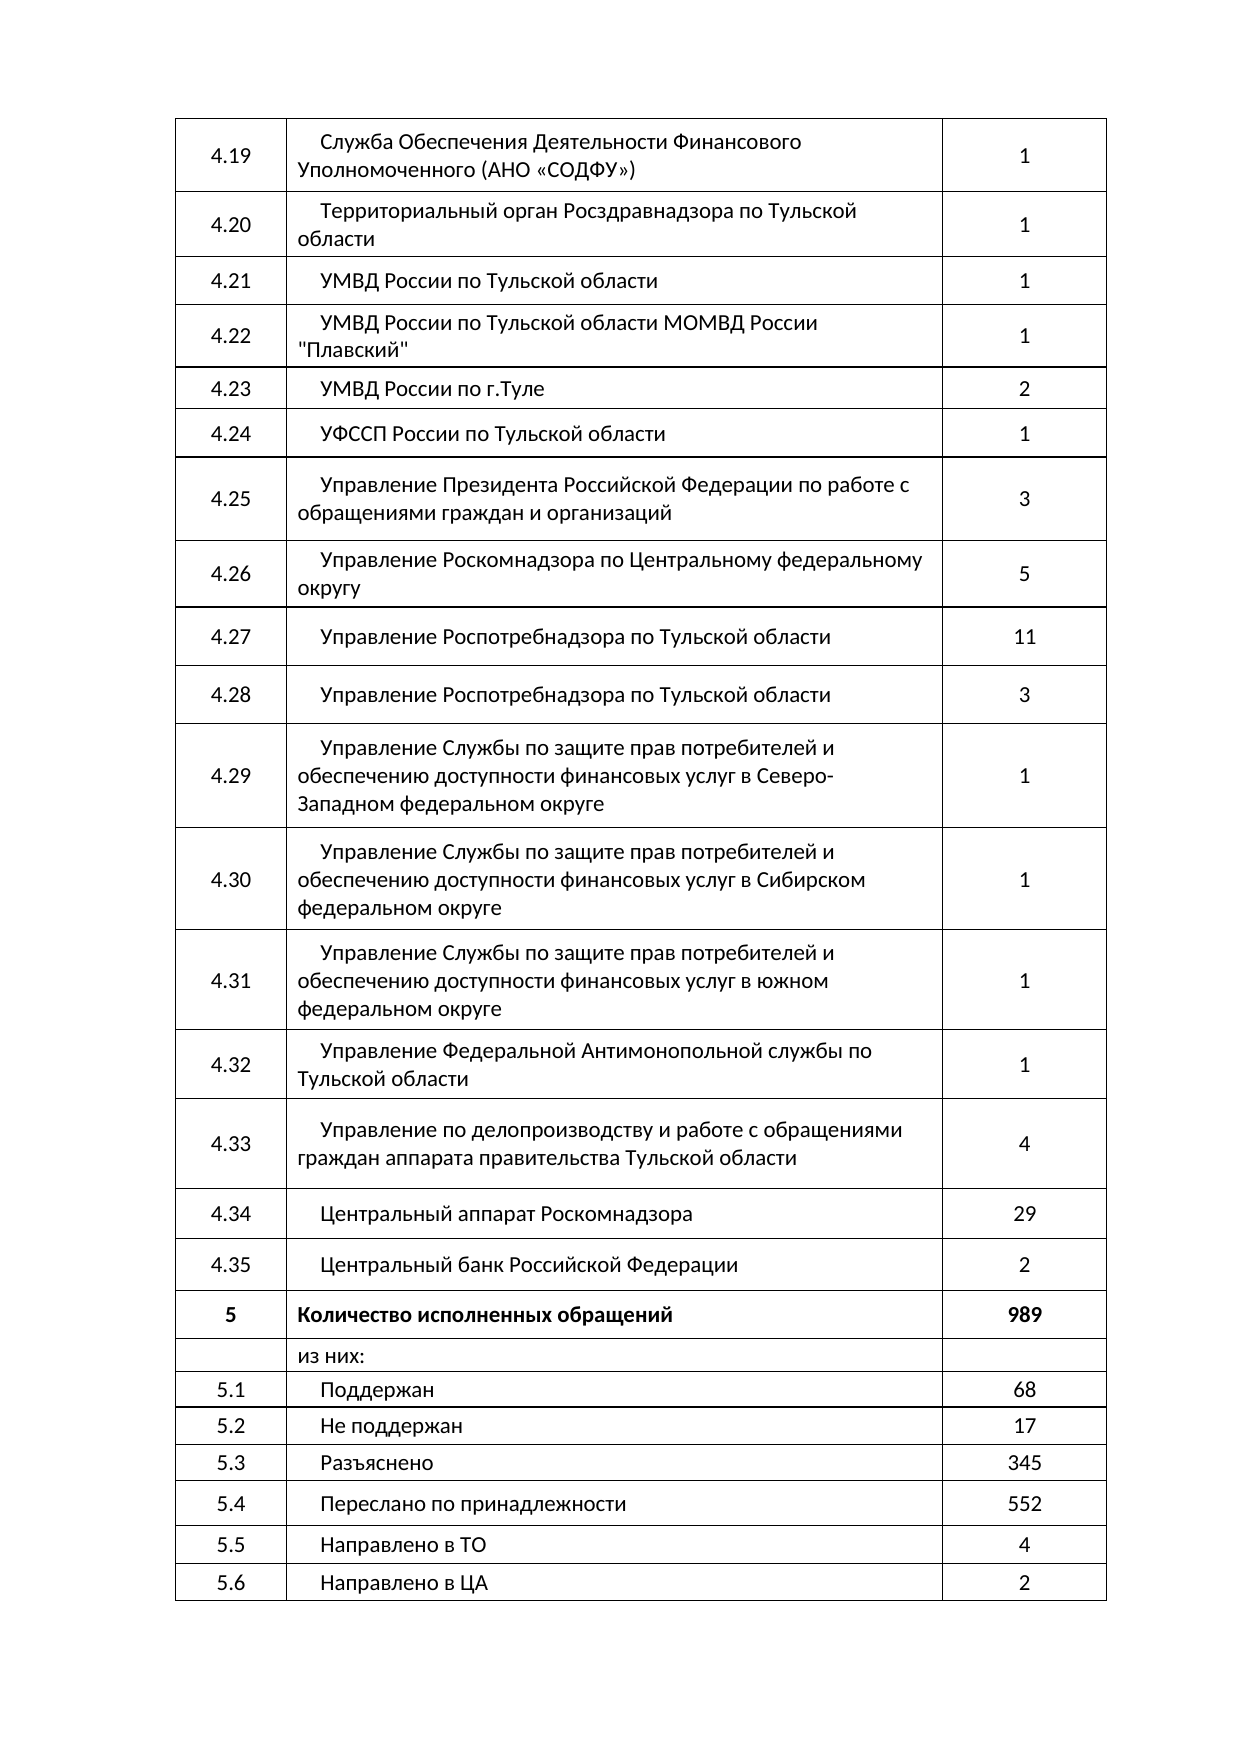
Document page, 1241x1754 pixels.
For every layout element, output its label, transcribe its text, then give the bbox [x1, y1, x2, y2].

table_cell Управление Роскомнадзора по Центральному федеральному округу [287, 541, 942, 606]
table_cell 4.23 [176, 368, 286, 408]
table_cell 4.21 [176, 257, 286, 304]
table_cell Управление Роспотребнадзора по Тульской области [287, 666, 942, 723]
table_cell Направлено в ЦА [287, 1564, 942, 1600]
table_cell УФССП России по Тульской области [287, 409, 942, 456]
table_cell 4.34 [176, 1189, 286, 1237]
table_cell 4.30 [176, 828, 286, 929]
table_cell Управление по делопроизводству и работе с обращениями граждан аппарата правительства Тульской области [287, 1099, 942, 1187]
table_cell 5.6 [176, 1564, 286, 1600]
table_cell 4.20 [176, 192, 286, 256]
table_cell Направлено в ТО [287, 1526, 942, 1563]
table_cell 989 [943, 1291, 1106, 1338]
table_cell 4.25 [176, 458, 286, 539]
table_cell 1 [943, 119, 1106, 191]
table_cell 1 [943, 828, 1106, 929]
table_cell Центральный аппарат Роскомнадзора [287, 1189, 942, 1237]
table_cell Поддержан [287, 1372, 942, 1406]
table_cell 4 [943, 1526, 1106, 1563]
table_cell из них: [287, 1339, 942, 1371]
table_cell 4.28 [176, 666, 286, 723]
table_cell [943, 1339, 1106, 1371]
table_cell 345 [943, 1445, 1106, 1479]
table_cell 5.3 [176, 1445, 286, 1479]
table_cell 4.32 [176, 1030, 286, 1098]
table_cell Количество исполненных обращений [287, 1291, 942, 1338]
table_cell Управление Службы по защите прав потребителей и обеспечению доступности финансовых услуг в Северо-Западном федеральном округе [287, 724, 942, 827]
table_cell 5 [176, 1291, 286, 1338]
table_cell 1 [943, 305, 1106, 366]
table_cell 4.33 [176, 1099, 286, 1187]
table_cell 4.35 [176, 1239, 286, 1289]
table_cell 68 [943, 1372, 1106, 1406]
table_cell 1 [943, 409, 1106, 456]
table_cell Служба Обеспечения Деятельности Финансового Уполномоченного (АНО «СОДФУ») [287, 119, 942, 191]
table_cell 4.19 [176, 119, 286, 191]
table_cell Не поддержан [287, 1408, 942, 1444]
table_cell 1 [943, 257, 1106, 304]
table_cell Управление Федеральной Антимонопольной службы по Тульской области [287, 1030, 942, 1098]
table_cell Территориальный орган Росздравнадзора по Тульской области [287, 192, 942, 256]
table_cell 1 [943, 724, 1106, 827]
table_cell УМВД России по Тульской области [287, 257, 942, 304]
table_cell 3 [943, 458, 1106, 539]
table_cell 2 [943, 1239, 1106, 1289]
table_cell 2 [943, 368, 1106, 408]
table_cell Управление Службы по защите прав потребителей и обеспечению доступности финансовых услуг в южном федеральном округе [287, 930, 942, 1029]
table_cell 17 [943, 1408, 1106, 1444]
table_cell 4.29 [176, 724, 286, 827]
table_cell 4.24 [176, 409, 286, 456]
table_cell 29 [943, 1189, 1106, 1237]
table_cell Переслано по принадлежности [287, 1481, 942, 1525]
table_cell 4.27 [176, 608, 286, 665]
table_cell 4.26 [176, 541, 286, 606]
table_cell 3 [943, 666, 1106, 723]
table_cell Разъяснено [287, 1445, 942, 1479]
table_cell 1 [943, 1030, 1106, 1098]
table_cell УМВД России по Тульской области МОМВД России "Плавский" [287, 305, 942, 366]
table_cell 5.5 [176, 1526, 286, 1563]
table_cell 1 [943, 192, 1106, 256]
table_cell 4 [943, 1099, 1106, 1187]
table_cell 5.4 [176, 1481, 286, 1525]
table_cell Управление Службы по защите прав потребителей и обеспечению доступности финансовых услуг в Сибирском федеральном округе [287, 828, 942, 929]
table_cell 11 [943, 608, 1106, 665]
table_cell 2 [943, 1564, 1106, 1600]
table_cell 4.31 [176, 930, 286, 1029]
table_cell 1 [943, 930, 1106, 1029]
table_cell [176, 1339, 286, 1371]
table_cell 4.22 [176, 305, 286, 366]
table_cell 5.2 [176, 1408, 286, 1444]
table_cell Центральный банк Российской Федерации [287, 1239, 942, 1289]
table_cell УМВД России по г.Туле [287, 368, 942, 408]
table_cell 552 [943, 1481, 1106, 1525]
table_cell Управление Роспотребнадзора по Тульской области [287, 608, 942, 665]
table_cell Управление Президента Российской Федерации по работе с обращениями граждан и организаций [287, 458, 942, 539]
table_cell 5.1 [176, 1372, 286, 1406]
table_cell 5 [943, 541, 1106, 606]
